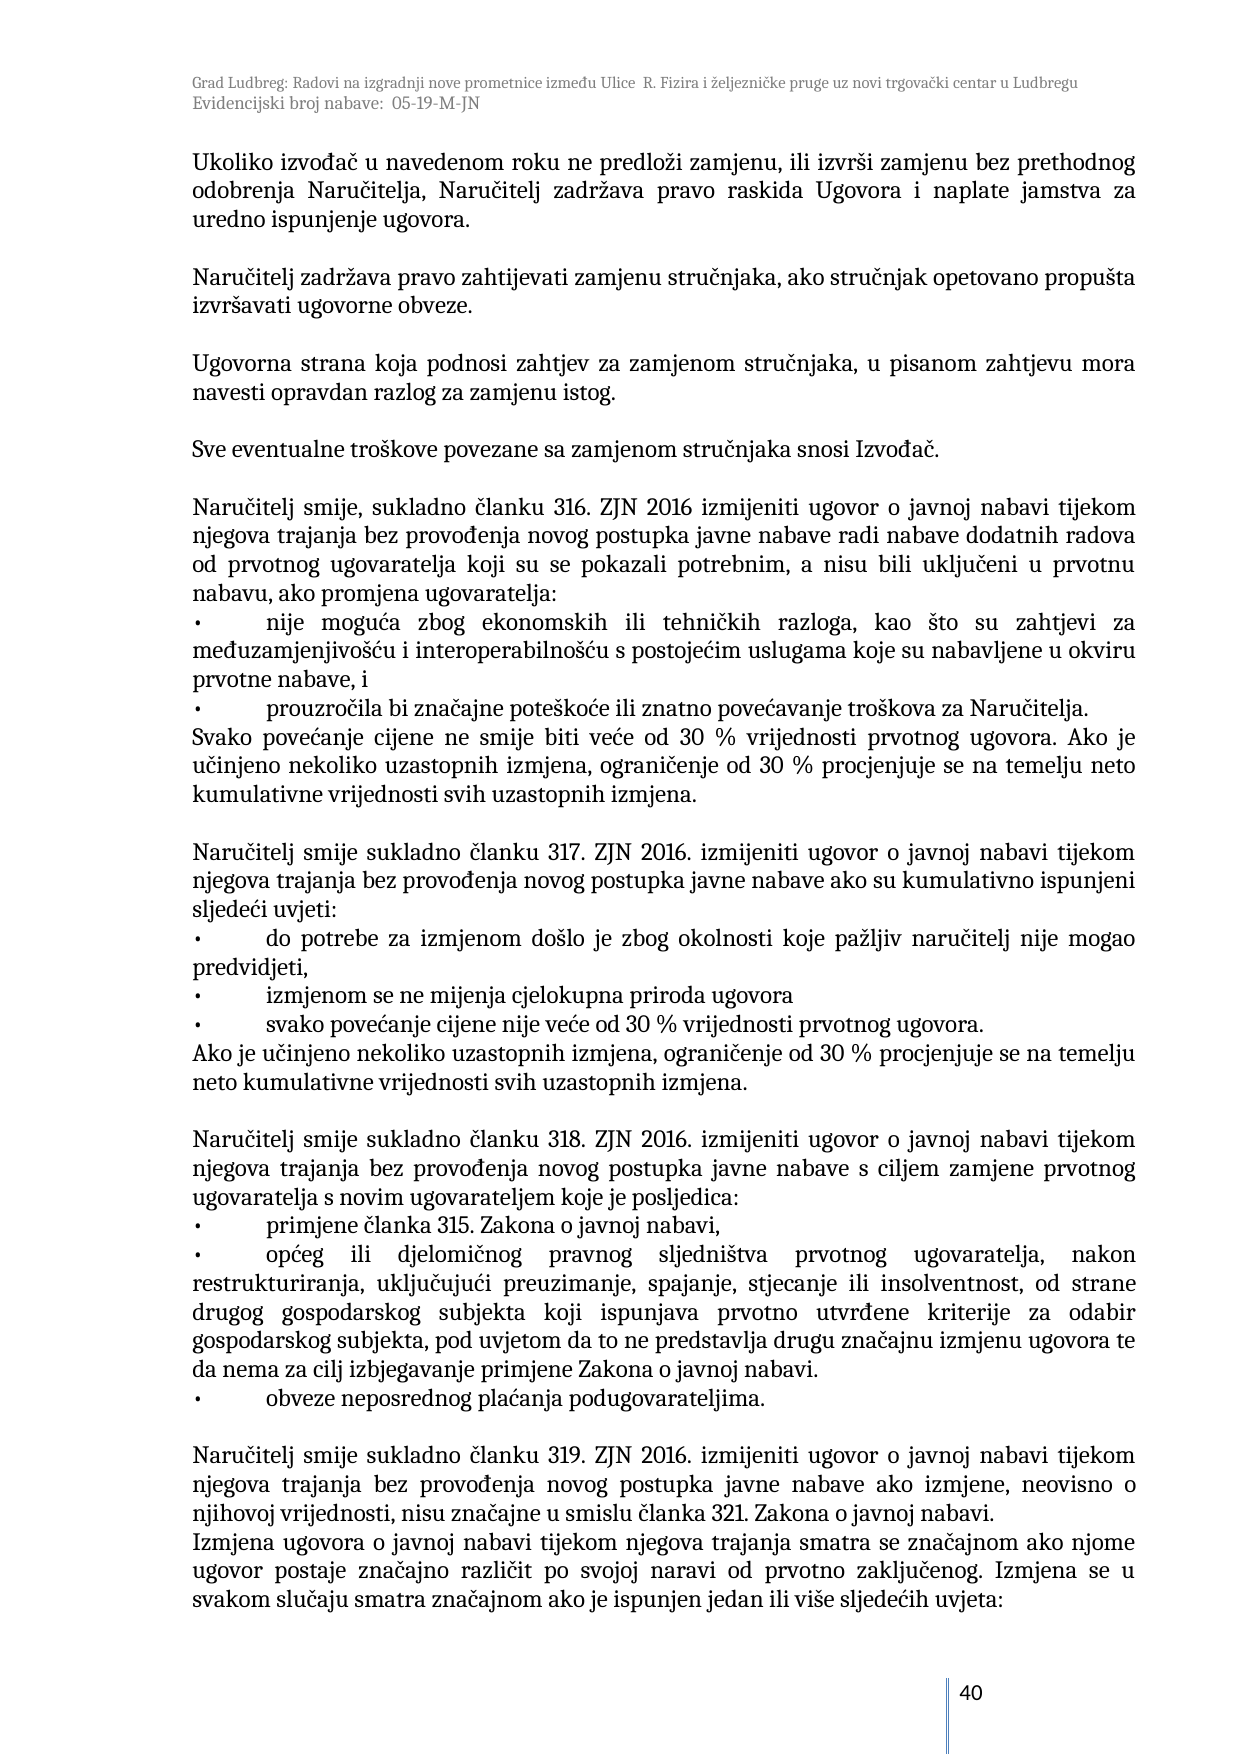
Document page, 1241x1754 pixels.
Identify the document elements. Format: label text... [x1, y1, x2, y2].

text Naručitelj smije sukladno članku 319. ZJN 2016. izmijeniti ugovor o javnoj nabavi tijekom njegova trajanja bez provođenja novog postupka javne nabave ako izmjene, neovisno o njihovoj vrijednosti, nisu značajne u smislu članka 321. Zakona o javnoj nabavi. [192, 1441, 1137, 1528]
text • općeg ili djelomičnog pravnog sljedništva prvotnog ugovaratelja, nakon restrukturiranja, uključujući preuzimanje, spajanje, stjecanje ili insolventnost, od strane drugog gospodarskog subjekta koji ispunjava prvotno utvrđene kriterije za odabir gospodarskog subjekta, pod uvjetom da to ne predstavlja drugu značajnu izmjenu ugovora te da nema za cilj izbjegavanje primjene Zakona o javnoj nabavi. [192, 1240, 1137, 1384]
text • nije moguća zbog ekonomskih ili tehničkih razloga, kao što su zahtjevi za međuzamjenjivošću i interoperabilnošću s postojećim uslugama koje su nabavljene u okviru prvotne nabave, i [192, 608, 1137, 694]
text • do potrebe za izmjenom došlo je zbog okolnosti koje pažljiv naručitelj nije mogao predvidjeti, [192, 924, 1137, 981]
text Izmjena ugovora o javnoj nabavi tijekom njegova trajanja smatra se značajnom ako njome ugovor postaje značajno različit po svojoj naravi od prvotno zaključenog. Izmjena se u svakom slučaju smatra značajnom ako je ispunjen jedan ili više sljedećih uvjeta: [192, 1528, 1137, 1614]
text Svako povećanje cijene ne smije biti veće od 30 % vrijednosti prvotnog ugovora. Ako je učinjeno nekoliko uzastopnih izmjena, ograničenje od 30 % procjenjuje se na temelju neto kumulativne vrijednosti svih uzastopnih izmjena. [192, 723, 1137, 809]
text Naručitelj smije, sukladno članku 316. ZJN 2016 izmijeniti ugovor o javnoj nabavi tijekom njegova trajanja bez provođenja novog postupka javne nabave radi nabave dodatnih radova od prvotnog ugovaratelja koji su se pokazali potrebnim, a nisu bili uključeni u prvotnu nabavu, ako promjena ugovaratelja: [192, 493, 1137, 608]
text • primjene članka 315. Zakona o javnoj nabavi, [192, 1211, 1137, 1240]
text Naručitelj zadržava pravo zahtijevati zamjenu stručnjaka, ako stručnjak opetovano propušta izvršavati ugovorne obveze. [192, 263, 1137, 320]
text Naručitelj smije sukladno članku 318. ZJN 2016. izmijeniti ugovor o javnoj nabavi tijekom njegova trajanja bez provođenja novog postupka javne nabave s ciljem zamjene prvotnog ugovaratelja s novim ugovarateljem koje je posljedica: [192, 1125, 1137, 1211]
text • svako povećanje cijene nije veće od 30 % vrijednosti prvotnog ugovora. [192, 1010, 1137, 1039]
text Ugovorna strana koja podnosi zahtjev za zamjenom stručnjaka, u pisanom zahtjevu mora navesti opravdan razlog za zamjenu istog. [192, 349, 1137, 406]
text • obveze neposrednog plaćanja podugovarateljima. [192, 1384, 1137, 1413]
text • izmjenom se ne mijenja cjelokupna priroda ugovora [192, 981, 1137, 1010]
text Naručitelj smije sukladno članku 317. ZJN 2016. izmijeniti ugovor o javnoj nabavi tijekom njegova trajanja bez provođenja novog postupka javne nabave ako su kumulativno ispunjeni sljedeći uvjeti: [192, 838, 1137, 924]
text • prouzročila bi značajne poteškoće ili znatno povećavanje troškova za Naručitelja. [192, 694, 1137, 723]
text Ukoliko izvođač u navedenom roku ne predloži zamjenu, ili izvrši zamjenu bez prethodnog odobrenja Naručitelja, Naručitelj zadržava pravo raskida Ugovora i naplate jamstva za uredno ispunjenje ugovora. [192, 148, 1137, 234]
text Ako je učinjeno nekoliko uzastopnih izmjena, ograničenje od 30 % procjenjuje se na temelju neto kumulativne vrijednosti svih uzastopnih izmjena. [192, 1039, 1137, 1096]
text Sve eventualne troškove povezane sa zamjenom stručnjaka snosi Izvođač. [192, 435, 1137, 464]
